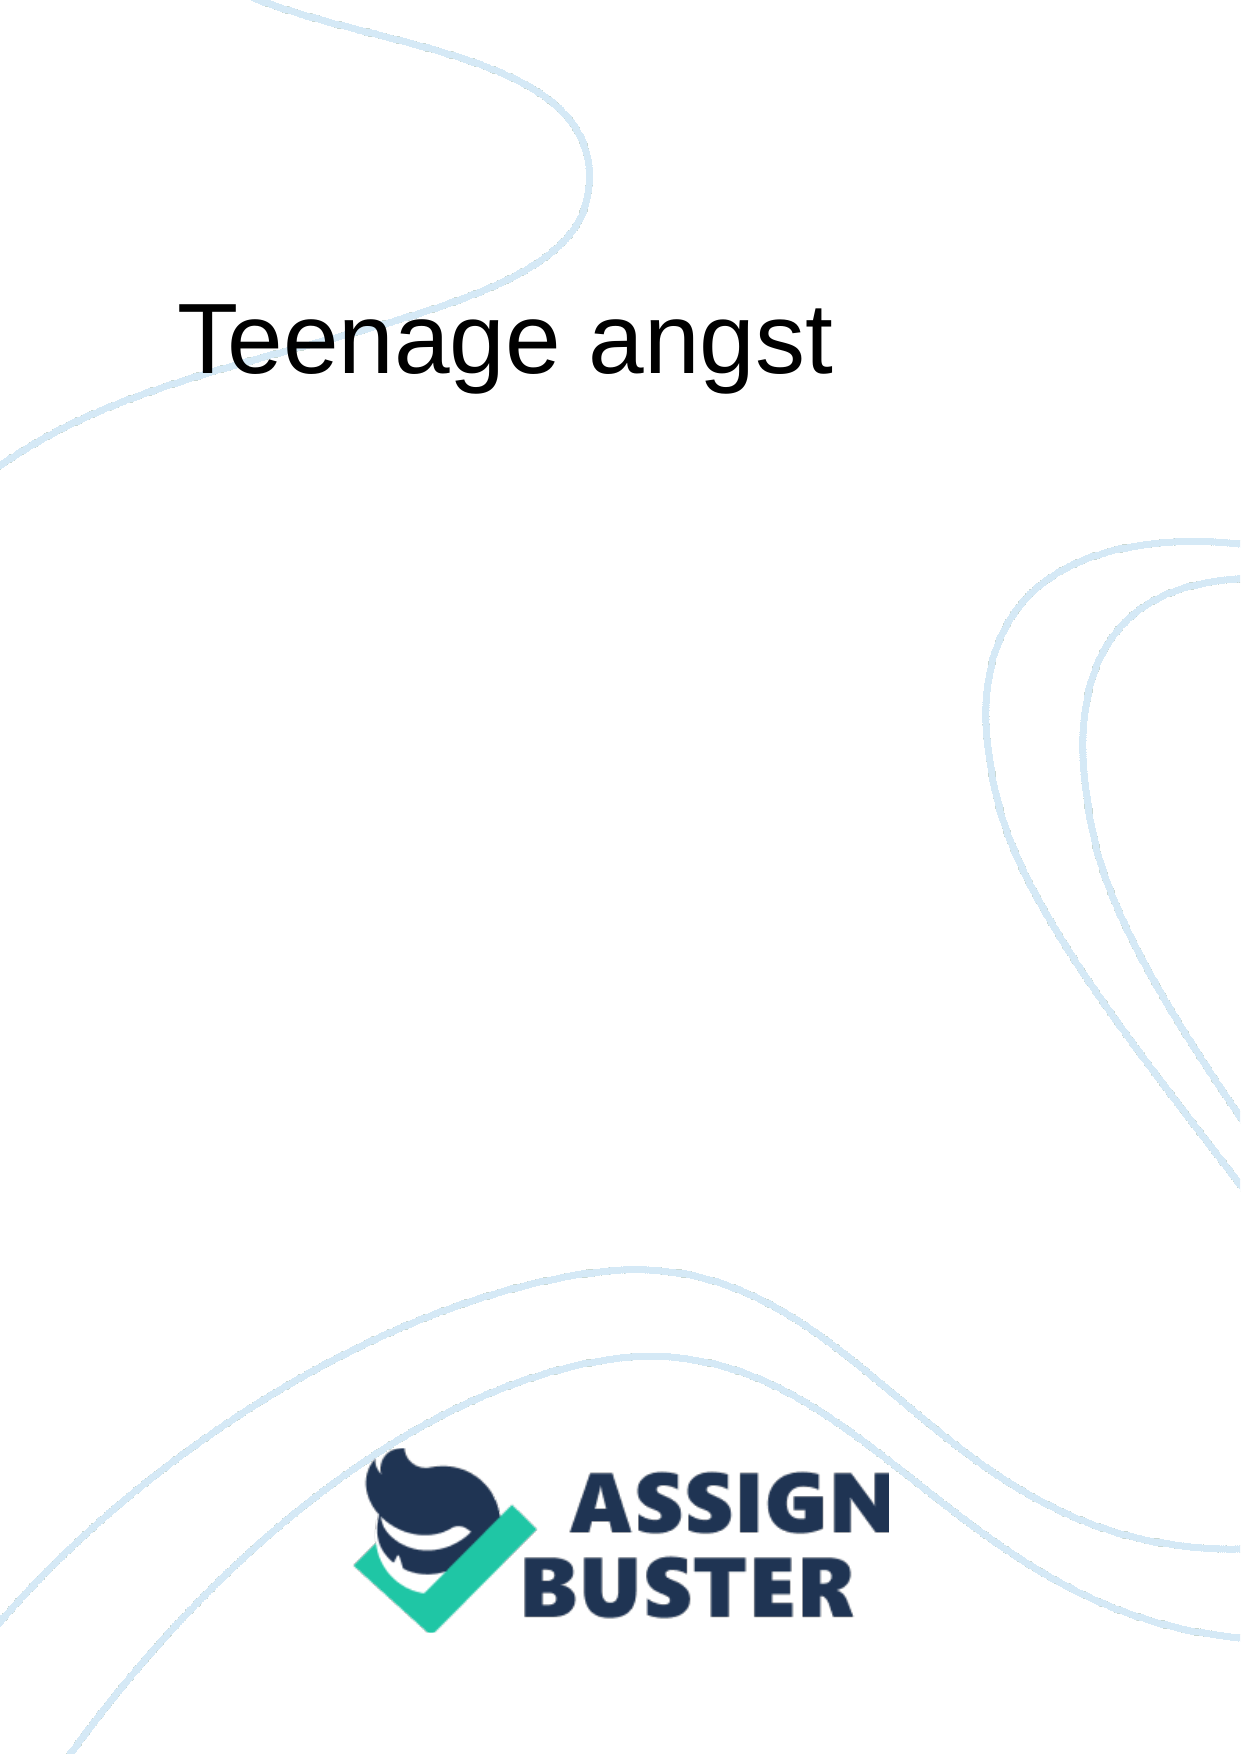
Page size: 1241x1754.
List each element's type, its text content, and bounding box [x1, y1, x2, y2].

picture [0, 0, 1241, 1754]
subtitle Teenage angst [177, 279, 1152, 394]
